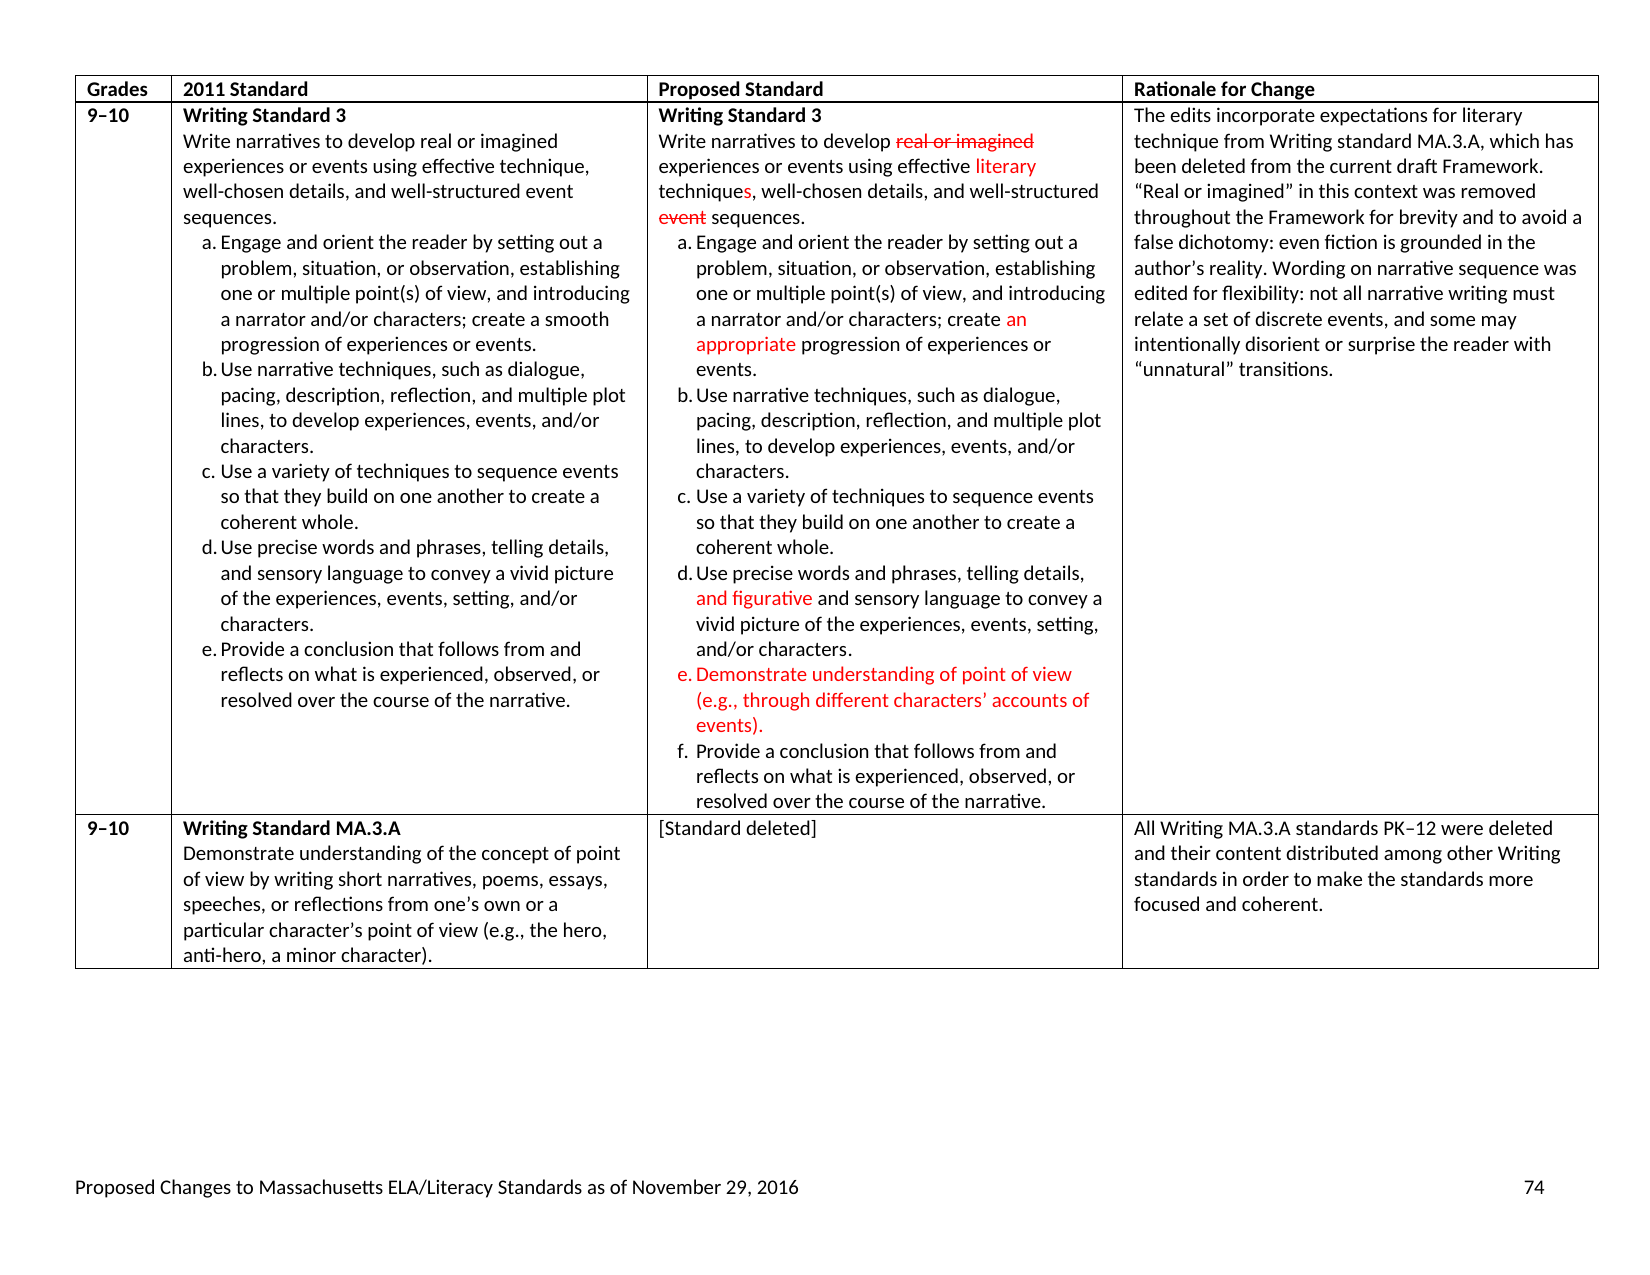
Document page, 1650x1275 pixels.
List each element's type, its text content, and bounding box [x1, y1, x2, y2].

table_cell The edits incorporate expectations for literary technique from Writing standard MA.3.A, which has been deleted from the current draft Framework. “Real or imagined” in this context was removed throughout the Framework for brevity and to avoid a false dichotomy: even fiction is grounded in the author’s reality. Wording on narrative sequence was edited for flexibility: not all narrative writing must relate a set of discrete events, and some may intentionally disorient or surprise the reader with “unnatural” transitions. [1123, 103, 1598, 814]
table_cell Writing Standard 3 Write narratives to develop real or imagined experiences or events using effective literary techniques, well-chosen details, and well-structured event sequences. a. Engage and orient the reader by setting out a problem, situation, or observation, establishing one or multiple point(s) of view, and introducing a narrator and/or characters; create an appropriate progression of experiences or events. b. Use narrative techniques, such as dialogue, pacing, description, reflection, and multiple plot lines, to develop experiences, events, and/or characters. c. Use a variety of techniques to sequence events so that they build on one another to create a coherent whole. d. Use precise words and phrases, telling details, and figurative and sensory language to convey a vivid picture of the experiences, events, setting, and/or characters. e. Demonstrate understanding of point of view (e.g., through different characters’ accounts of events). f. Provide a conclusion that follows from and reflects on what is experienced, observed, or resolved over the course of the narrative. [648, 103, 1122, 814]
table_cell 9–10 [76, 103, 171, 814]
table_header Rationale for Change [1123, 76, 1598, 101]
table_header Grades [76, 76, 171, 101]
table_cell 9–10 [76, 815, 171, 968]
table_cell [Standard deleted] [648, 815, 1122, 968]
table_header 2011 Standard [172, 76, 647, 101]
table_header Proposed Standard [648, 76, 1122, 101]
table_cell All Writing MA.3.A standards PK–12 were deleted and their content distributed among other Writing standards in order to make the standards more focused and coherent. [1123, 815, 1598, 968]
table_cell Writing Standard 3 Write narratives to develop real or imagined experiences or events using effective technique, well-chosen details, and well-structured event sequences. a. Engage and orient the reader by setting out a problem, situation, or observation, establishing one or multiple point(s) of view, and introducing a narrator and/or characters; create a smooth progression of experiences or events. b. Use narrative techniques, such as dialogue, pacing, description, reflection, and multiple plot lines, to develop experiences, events, and/or characters. c. Use a variety of techniques to sequence events so that they build on one another to create a coherent whole. d. Use precise words and phrases, telling details, and sensory language to convey a vivid picture of the experiences, events, setting, and/or characters. e. Provide a conclusion that follows from and reflects on what is experienced, observed, or resolved over the course of the narrative. [172, 103, 647, 814]
table_cell Writing Standard MA.3.A Demonstrate understanding of the concept of point of view by writing short narratives, poems, essays, speeches, or reflections from one’s own or a particular character’s point of view (e.g., the hero, anti-hero, a minor character). [172, 815, 647, 968]
